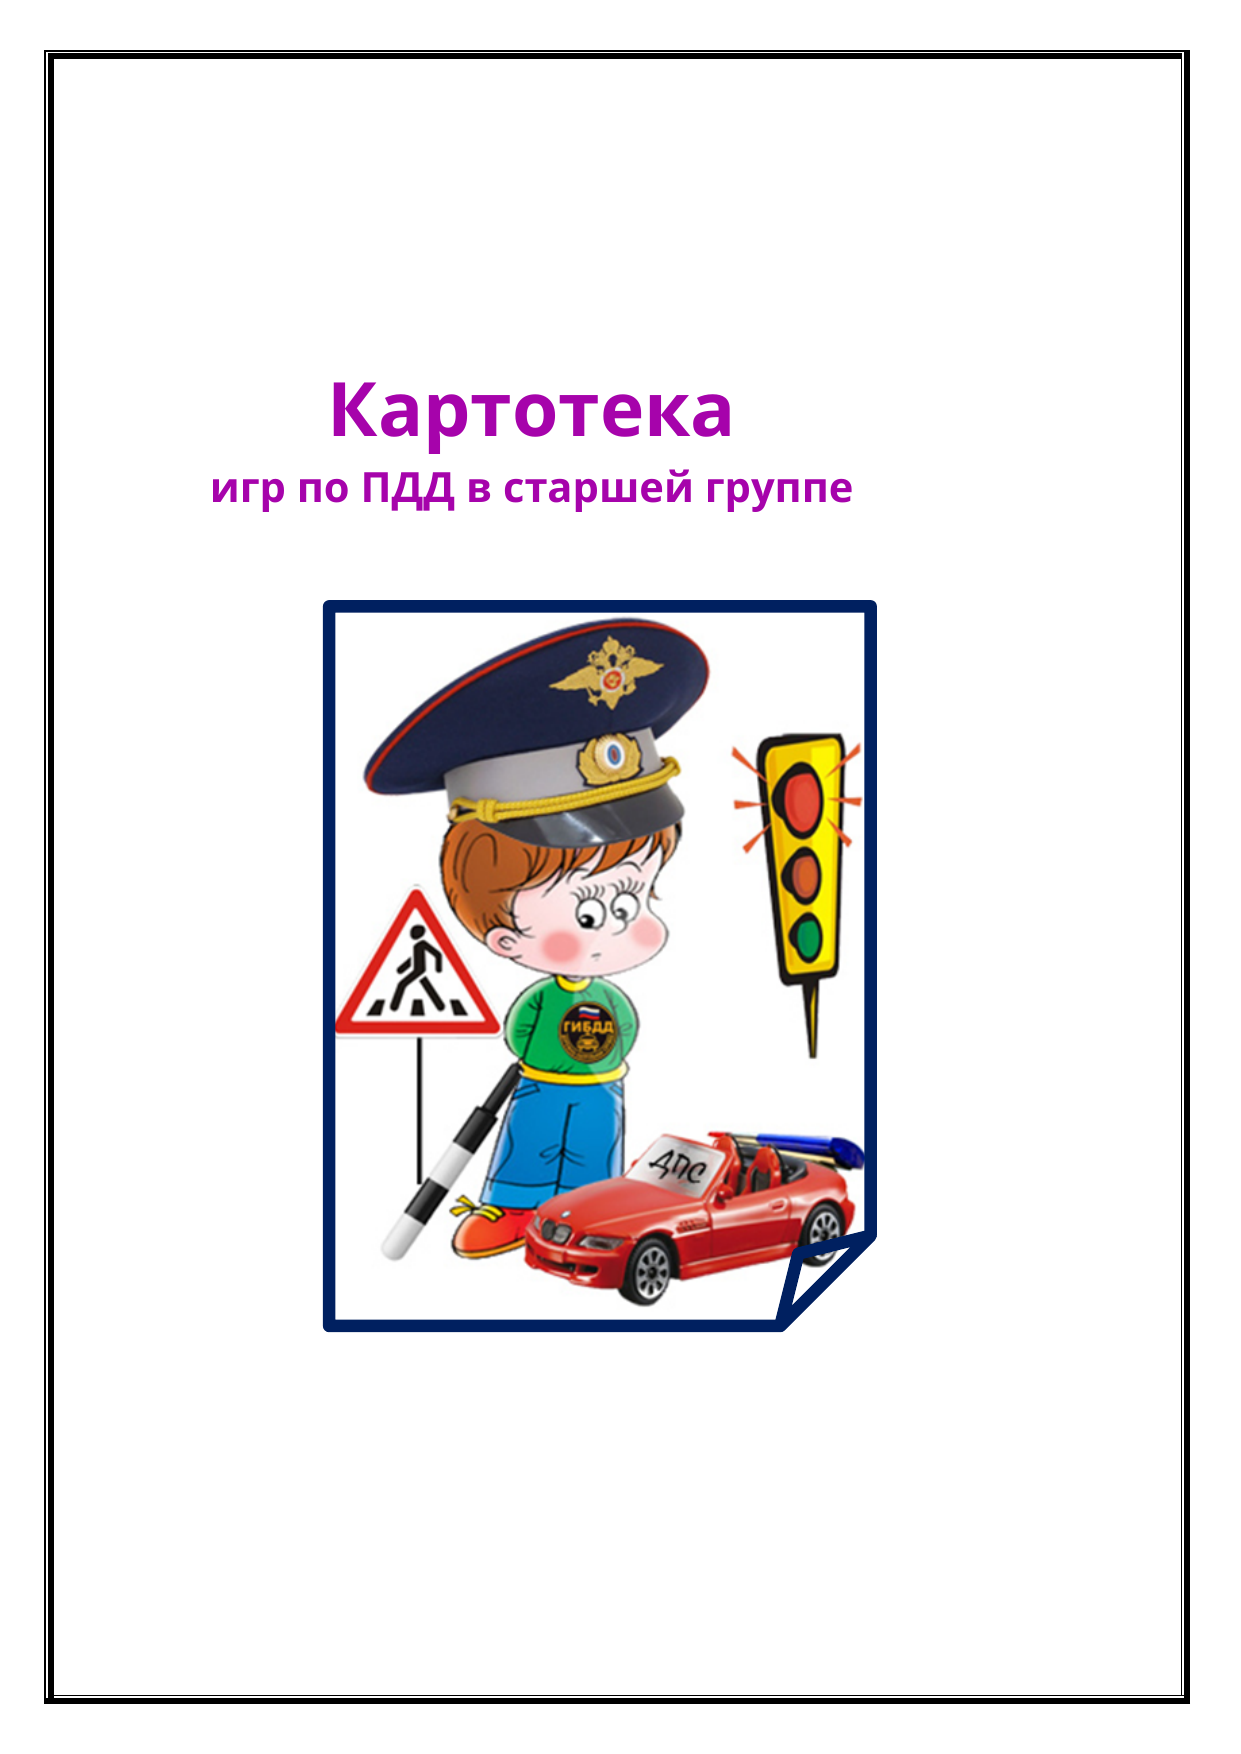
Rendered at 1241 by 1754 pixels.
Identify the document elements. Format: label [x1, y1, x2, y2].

picture [793, 1248, 848, 1303]
picture [336, 613, 864, 1319]
